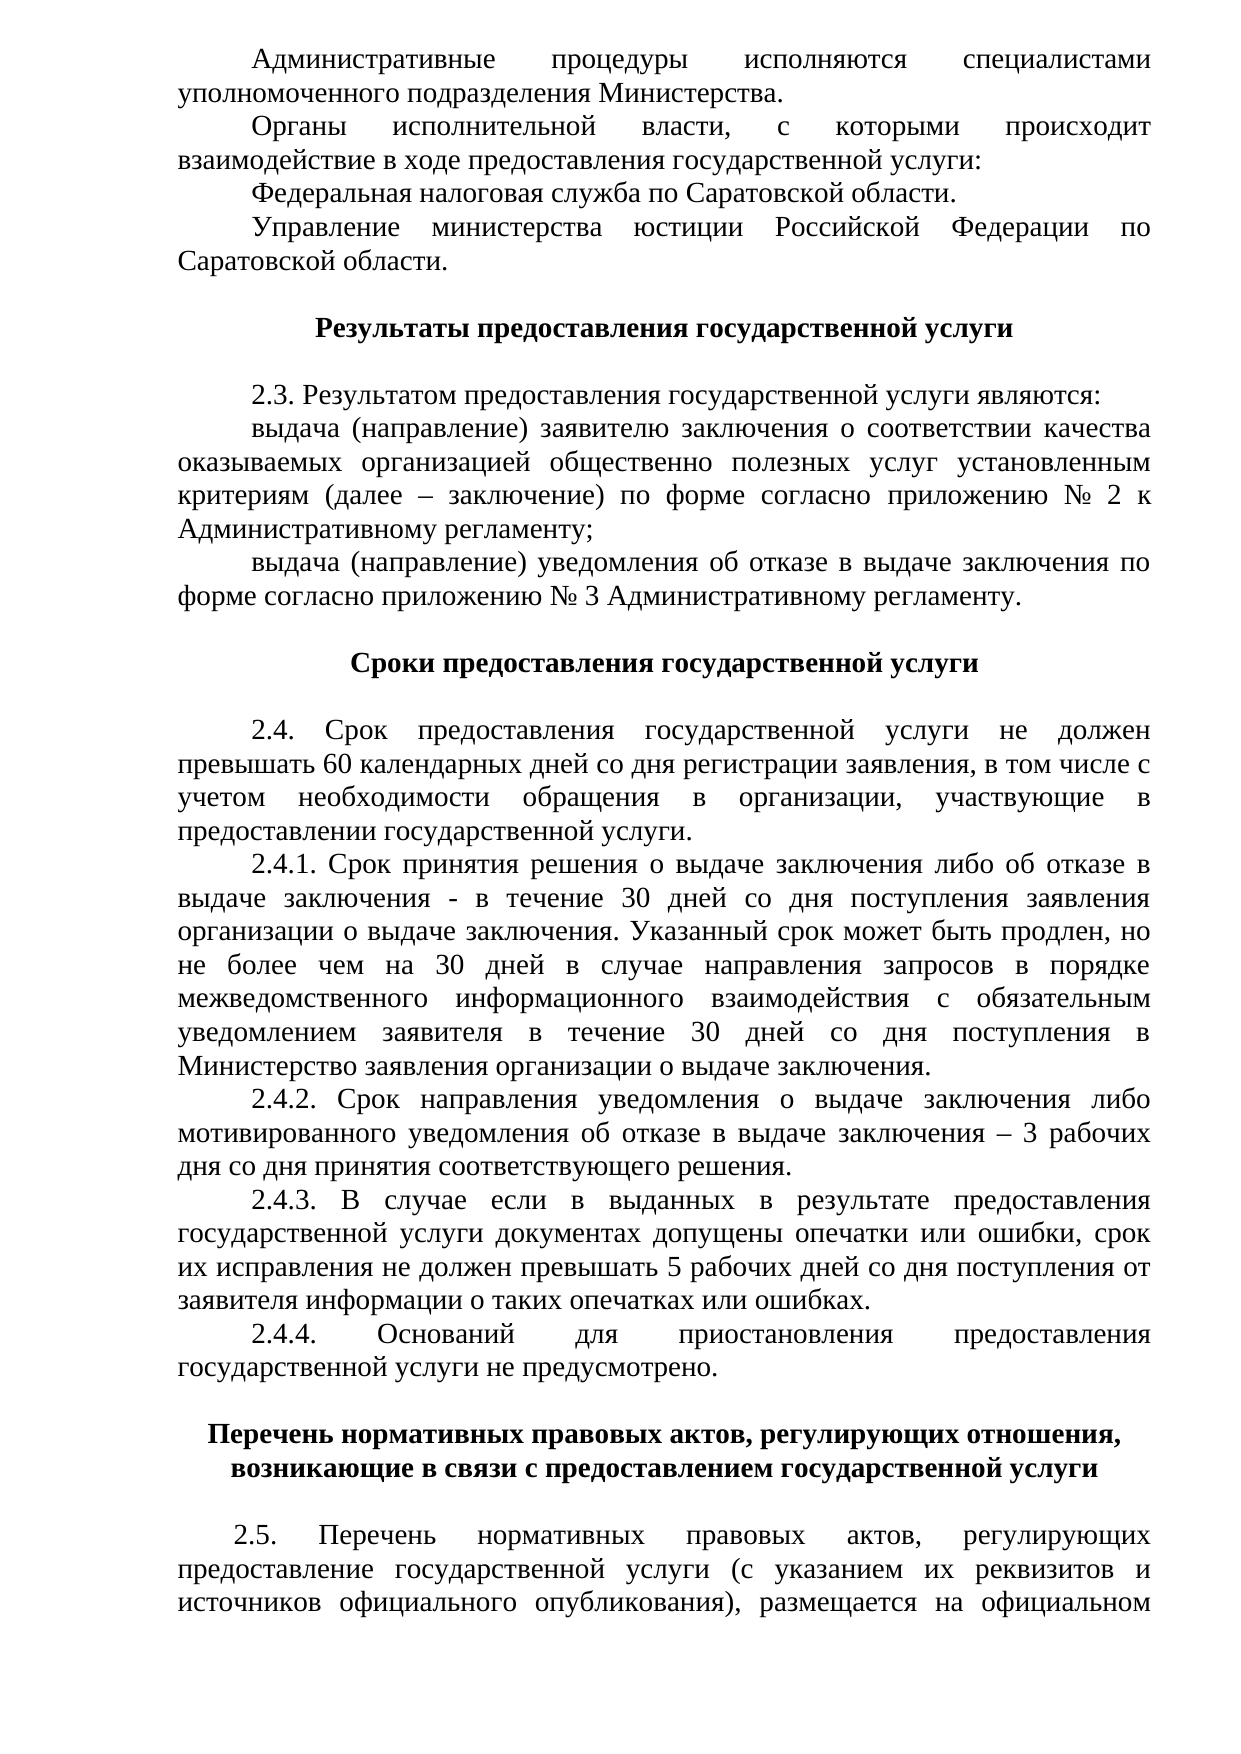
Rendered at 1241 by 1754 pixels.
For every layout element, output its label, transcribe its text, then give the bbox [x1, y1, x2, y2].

text Результаты предоставления государственной услуги [177, 310, 1152, 343]
text Управление министерства юстиции Российской Федерации по Саратовской области. [177, 209, 1152, 276]
text 2.4.3. В случае если в выданных в результате предоставления государственной услуги документах допущены опечатки или ошибки, срок их исправления не должен превышать 5 рабочих дней со дня поступления от заявителя информации о таких опечатках или ошибках. [177, 1182, 1152, 1316]
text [177, 1517, 1152, 1618]
text 2.4. Срок предоставления государственной услуги не должен превышать 60 календарных дней со дня регистрации заявления, в том числе с учетом необходимости обращения в организации, участвующие в предоставлении государственной услуги. [177, 712, 1152, 846]
text 2.4.1. Срок принятия решения о выдаче заключения либо об отказе в выдаче заключения - в течение 30 дней со дня поступления заявления организации о выдаче заключения. Указанный срок может быть продлен, но не более чем на 30 дней в случае направления запросов в порядке межведомственного информационного взаимодействия с обязательным уведомлением заявителя в течение 30 дней со дня поступления в Министерство заявления организации о выдаче заключения. [177, 846, 1152, 1081]
text Перечень нормативных правовых актов, регулирующих отношения, возникающие в связи с предоставлением государственной услуги [177, 1417, 1152, 1484]
text 2.4.4. Оснований для приостановления предоставления государственной услуги не предусмотрено. [177, 1316, 1152, 1383]
text 2.3. Результатом предоставления государственной услуги являются: [177, 377, 1152, 410]
text выдача (направление) заявителю заключения о соответствии качества оказываемых организацией общественно полезных услуг установленным критериям (далее – заключение) по форме согласно приложению № 2 к Административному регламенту; [177, 410, 1152, 544]
text Федеральная налоговая служба по Саратовской области. [177, 176, 1152, 209]
text выдача (направление) уведомления об отказе в выдаче заключения по форме согласно приложению № 3 Административному регламенту. [177, 544, 1152, 612]
text Органы исполнительной власти, с которыми происходит взаимодействие в ходе предоставления государственной услуги: [177, 108, 1152, 176]
text Административные процедуры исполняются специалистами уполномоченного подразделения Министерства. [177, 41, 1152, 108]
text 2.4.2. Срок направления уведомления о выдаче заключения либо мотивированного уведомления об отказе в выдаче заключения – 3 рабочих дня со дня принятия соответствующего решения. [177, 1081, 1152, 1182]
text Сроки предоставления государственной услуги [177, 645, 1152, 679]
